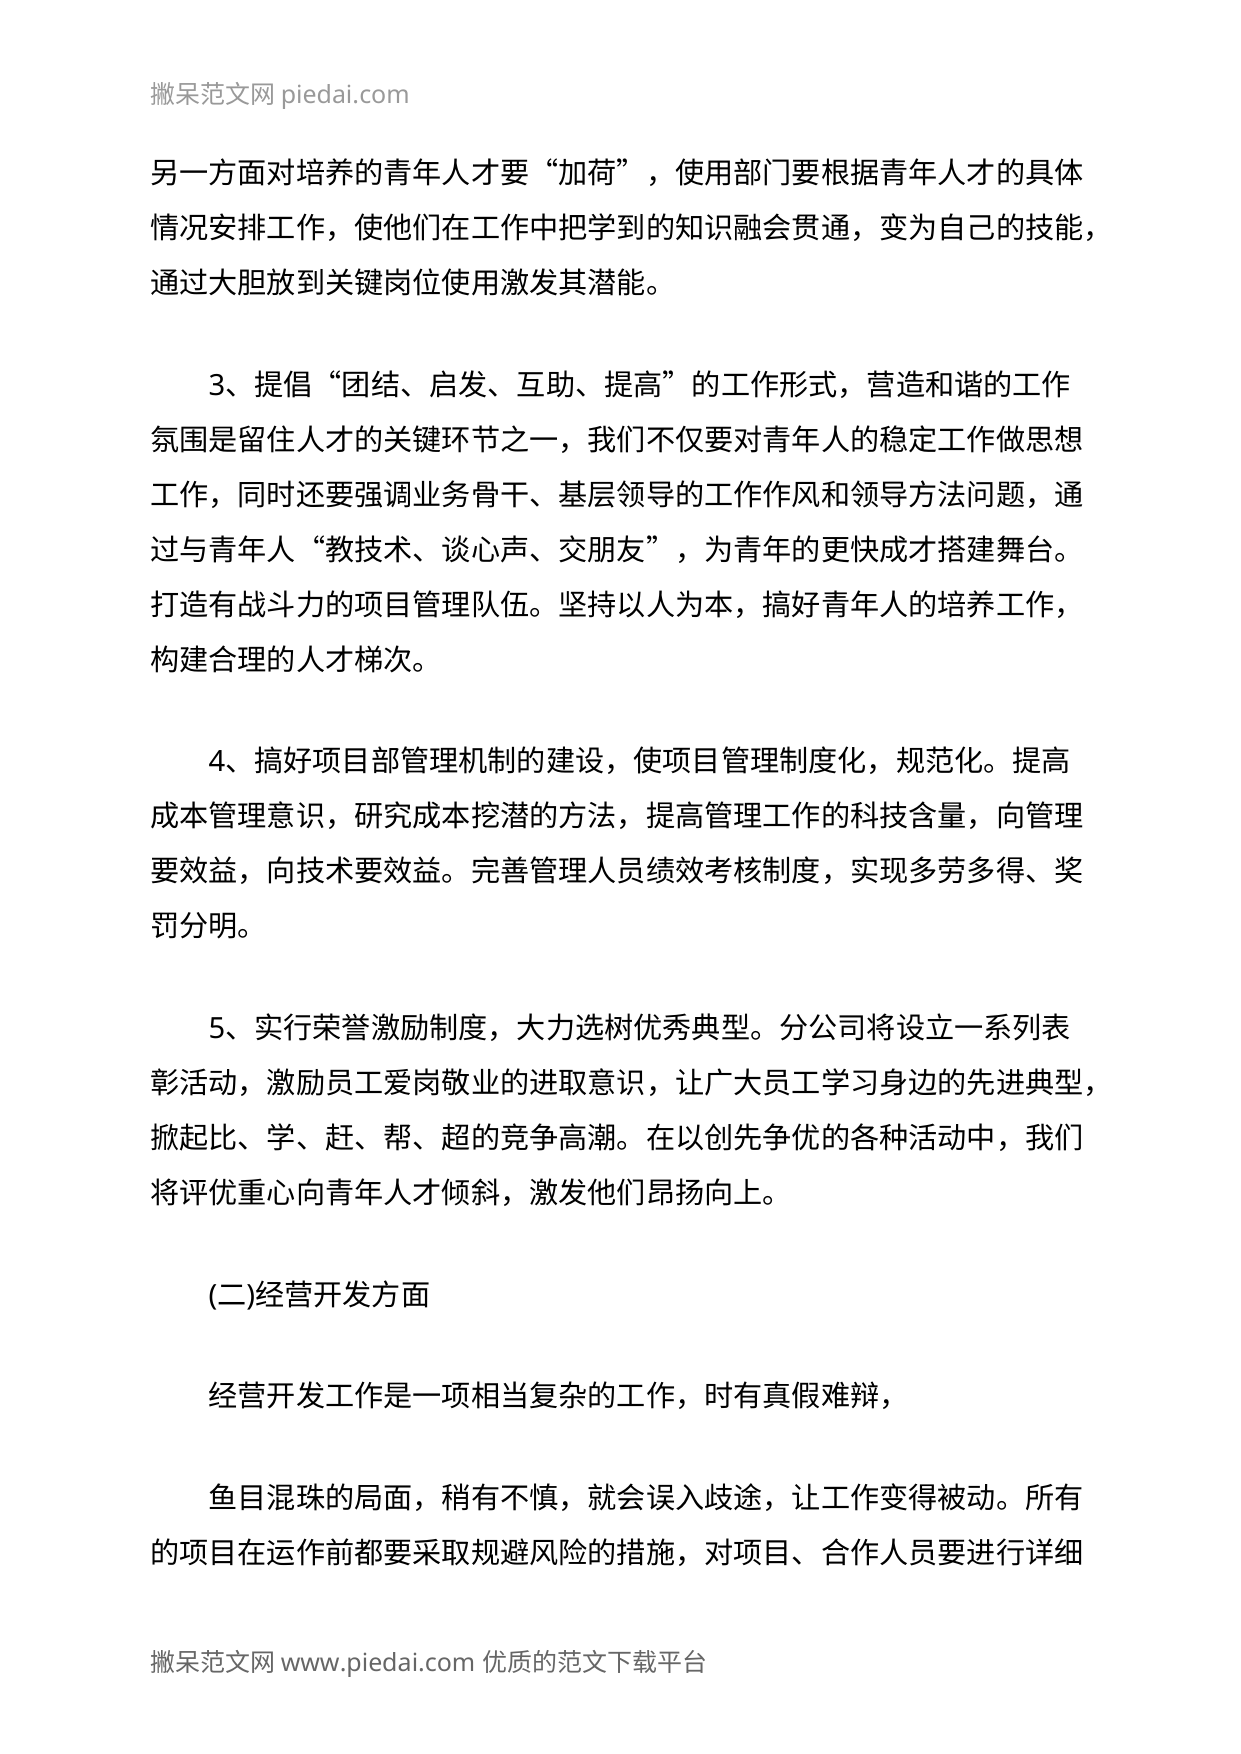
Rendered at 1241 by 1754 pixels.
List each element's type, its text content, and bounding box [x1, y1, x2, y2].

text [150, 150, 1090, 302]
text 经营开发工作是一项相当复杂的工作，时有真假难辩， [150, 1373, 1090, 1415]
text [150, 1475, 1090, 1572]
text 5、实行荣誉激励制度，大力选树优秀典型。分公司将设立一系列表彰活动，激励员工爱岗敬业的进取意识，让广大员工学习身边的先进典型，掀起比、学、赶、帮、超的竞争高潮。在以创先争优的各种活动中，我们将评优重心向青年人才倾斜，激发他们昂扬向上。 [150, 1004, 1090, 1212]
text 3、提倡“团结、启发、互助、提高”的工作形式，营造和谐的工作氛围是留住人才的关键环节之一，我们不仅要对青年人的稳定工作做思想工作，同时还要强调业务骨干、基层领导的工作作风和领导方法问题，通过与青年人“教技术、谈心声、交朋友”，为青年的更快成才搭建舞台。打造有战斗力的项目管理队伍。坚持以人为本，搞好青年人的培养工作，构建合理的人才梯次。 [150, 362, 1090, 678]
text (二)经营开发方面 [150, 1271, 1090, 1313]
text 4、搞好项目部管理机制的建设，使项目管理制度化，规范化。提高成本管理意识，研究成本挖潜的方法，提高管理工作的科技含量，向管理要效益，向技术要效益。完善管理人员绩效考核制度，实现多劳多得、奖罚分明。 [150, 738, 1090, 945]
